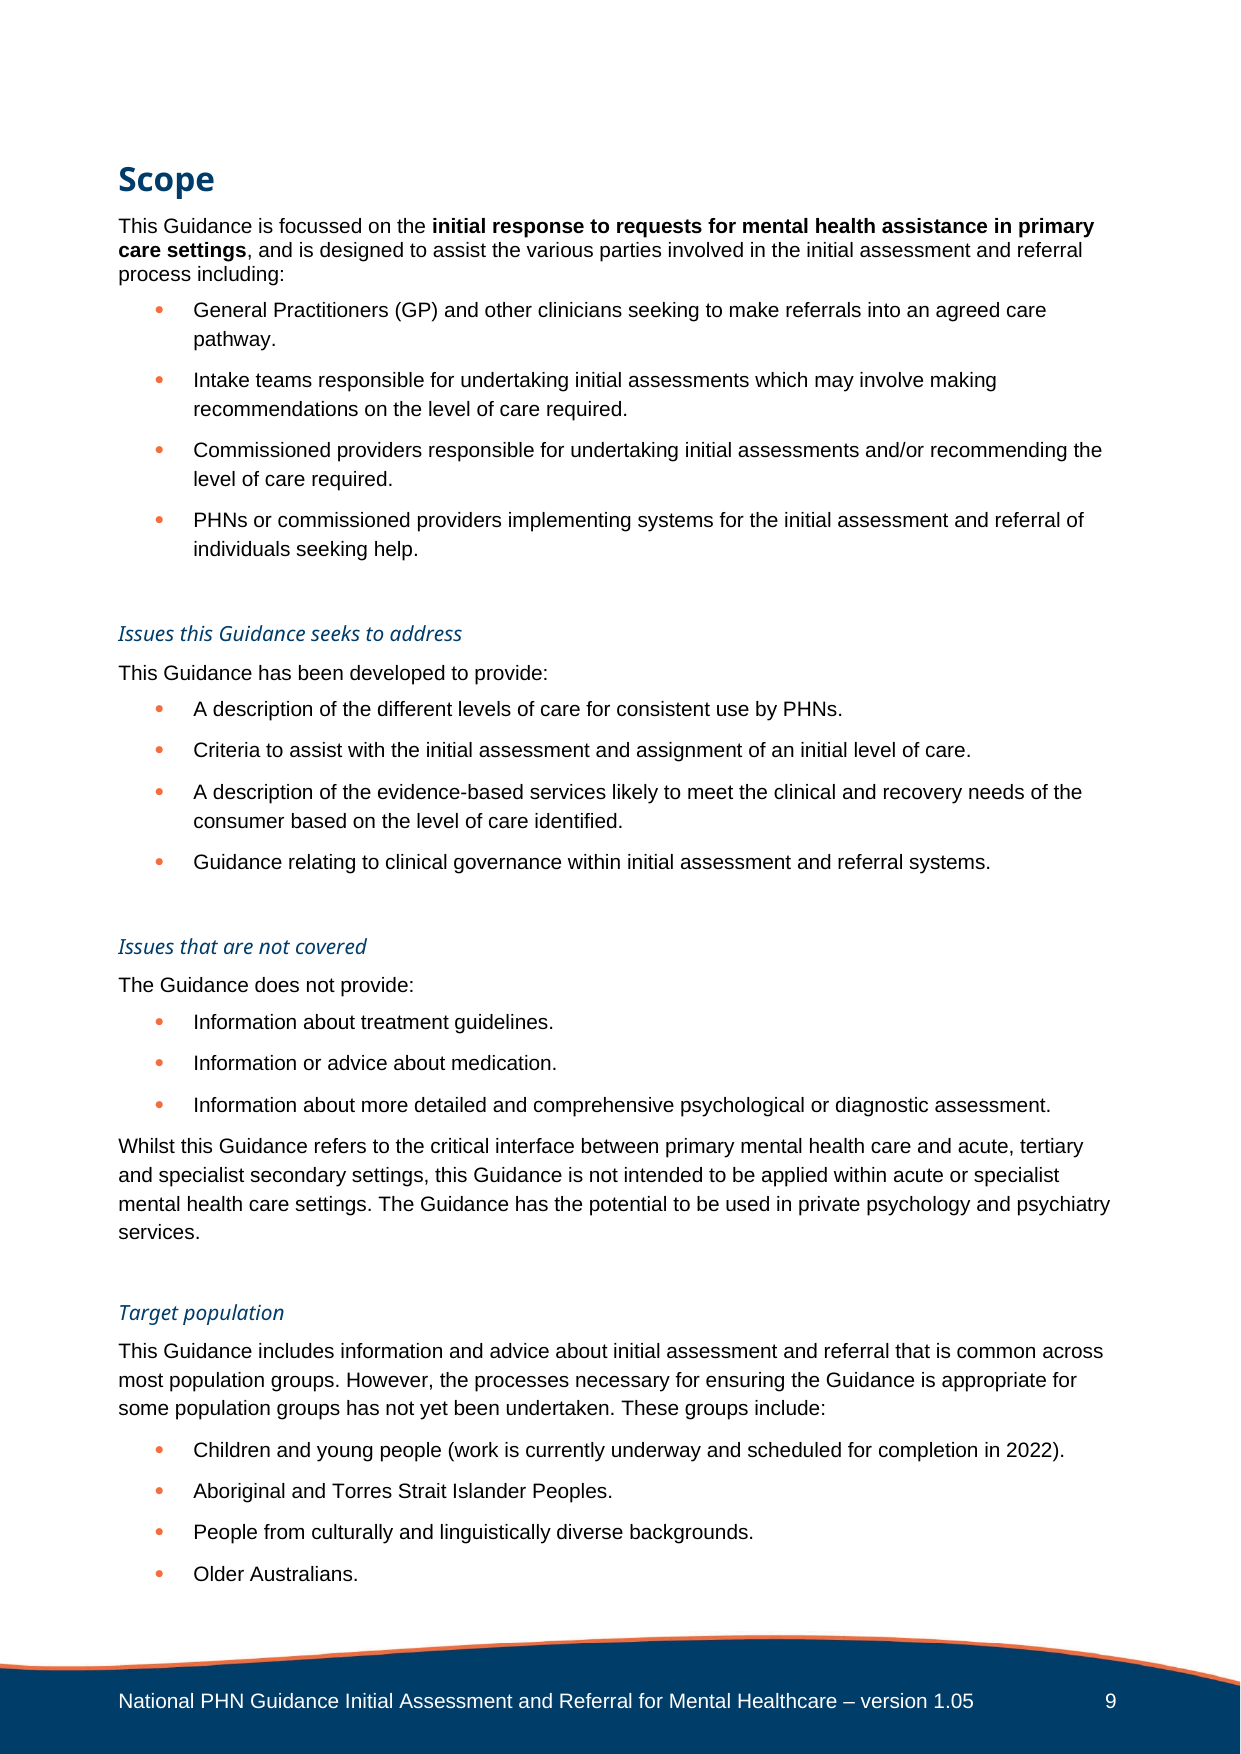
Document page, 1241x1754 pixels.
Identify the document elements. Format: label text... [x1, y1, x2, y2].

list Commissioned providers responsible for undertaking initial assessments and/or recommending the level of care required. [156, 438, 1122, 491]
list A description of the different levels of care for consistent use by PHNs. [156, 697, 1122, 721]
subtitle Target population [118, 1298, 1122, 1326]
text This Guidance includes information and advice about initial assessment and referral that is common across most population groups. However, the processes necessary for ensuring the Guidance is appropriate for some population groups has not yet been undertaken. These groups include: [118, 1339, 1122, 1420]
list Information about more detailed and comprehensive psychological or diagnostic assessment. [156, 1092, 1122, 1117]
list Children and young people (work is currently underway and scheduled for completion in 2022). [156, 1437, 1122, 1462]
picture [0, 1631, 1241, 1754]
list General Practitioners (GP) and other clinicians seeking to make referrals into an agreed care pathway. [156, 298, 1122, 351]
list Intake teams responsible for undertaking initial assessments which may involve making recommendations on the level of care required. [156, 368, 1122, 421]
list People from culturally and linguistically diverse backgrounds. [156, 1520, 1122, 1544]
list Criteria to assist with the initial assessment and assignment of an initial level of care. [156, 738, 1122, 762]
text The Guidance does not provide: [118, 973, 1122, 997]
list Information or advice about medication. [156, 1051, 1122, 1075]
subtitle Issues that are not covered [118, 932, 1122, 961]
list Guidance relating to clinical governance within initial assessment and referral systems. [156, 850, 1122, 874]
text This Guidance is focussed on the initial response to requests for mental health assistance in primary care settings, and is designed to assist the various parties involved in the initial assessment and referral process including: [118, 213, 1122, 285]
list PHNs or commissioned providers implementing systems for the initial assessment and referral of individuals seeking help. [156, 508, 1122, 561]
subtitle Scope [118, 156, 1122, 201]
text This Guidance has been developed to provide: [118, 661, 1122, 684]
list Information about treatment guidelines. [156, 1010, 1122, 1034]
list A description of the evidence-based services likely to meet the clinical and recovery needs of the consumer based on the level of care identified. [156, 780, 1122, 832]
list Older Australians. [156, 1562, 1122, 1586]
subtitle Issues this Guidance seeks to address [118, 619, 1122, 648]
list Aboriginal and Torres Strait Islander Peoples. [156, 1479, 1122, 1503]
text Whilst this Guidance refers to the critical interface between primary mental health care and acute, tertiary and specialist secondary settings, this Guidance is not intended to be applied within acute or specialist mental health care settings. The Guidance has the potential to be used in private psychology and psychiatry services. [118, 1134, 1122, 1244]
